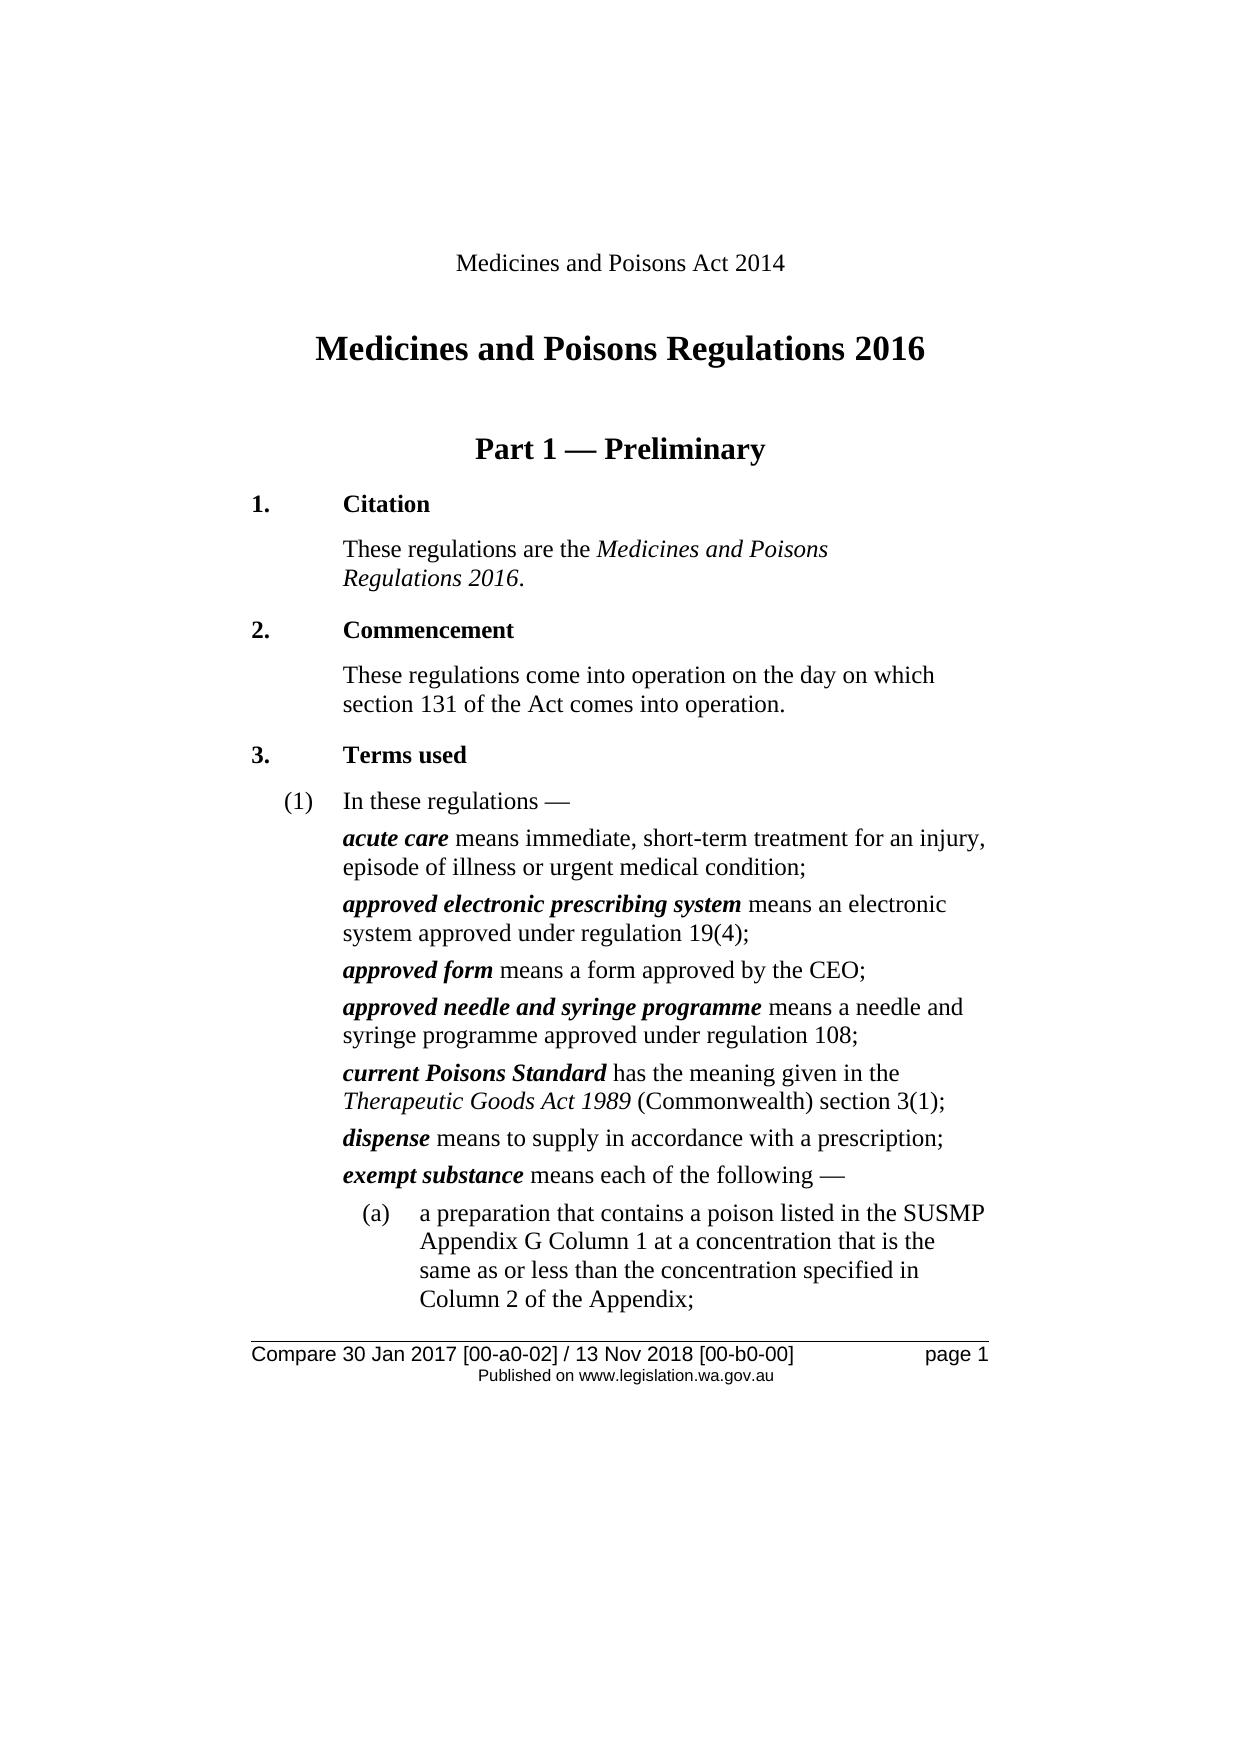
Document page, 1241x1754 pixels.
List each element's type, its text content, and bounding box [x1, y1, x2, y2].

text Medicines and Poisons Act 2014 [251, 248, 989, 277]
text approved electronic prescribing system means an electronic system approved under regulation 19(4); [251, 889, 989, 946]
text dispense means to supply in accordance with a prescription; [251, 1123, 989, 1152]
text These regulations come into operation on the day on which section 131 of the Act comes into operation. [251, 660, 989, 718]
subtitle 3. Terms used [251, 741, 989, 769]
text current Poisons Standard has the meaning given in the Therapeutic Goods Act 1989 (Commonwealth) section 3(1); [251, 1058, 989, 1115]
text exempt substance means each of the following — [251, 1161, 989, 1189]
subtitle 1. Citation [251, 489, 989, 518]
text Medicines and Poisons Regulations 2016 [251, 327, 989, 368]
text These regulations are the Medicines and Poisons Regulations 2016. [251, 534, 989, 592]
subtitle Part 1 — Preliminary [251, 430, 989, 466]
text (1) In these regulations — [251, 786, 989, 815]
text acute care means immediate, short-term treatment for an injury, episode of illness or urgent medical condition; [251, 823, 989, 881]
text approved needle and syringe programme means a needle and syringe programme approved under regulation 108; [251, 992, 989, 1049]
text (a) a preparation that contains a poison listed in the SUSMP Appendix G Column 1 at a concentration that is the same as or less than the concentration specified in Column 2 of the Appendix; [251, 1198, 989, 1313]
text approved form means a form approved by the CEO; [251, 955, 989, 983]
subtitle 2. Commencement [251, 615, 989, 643]
